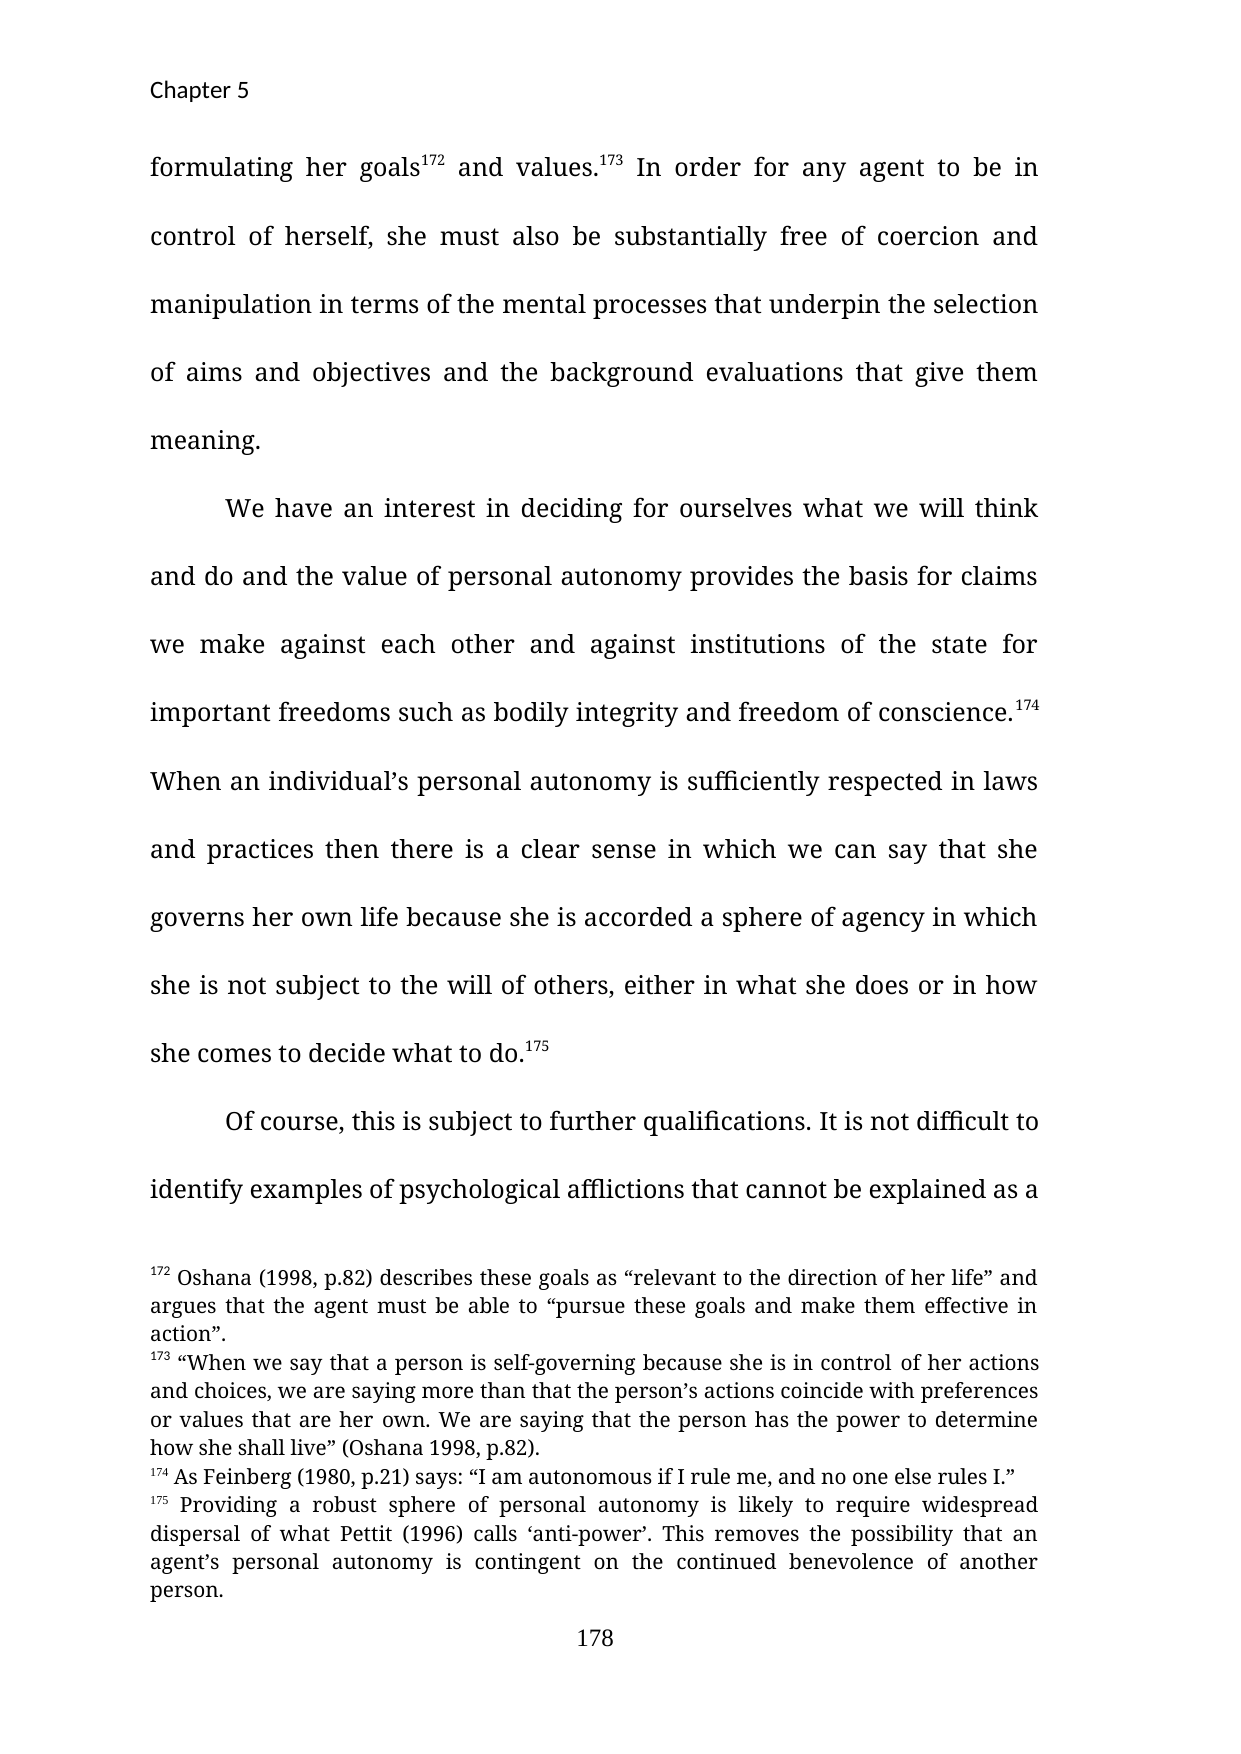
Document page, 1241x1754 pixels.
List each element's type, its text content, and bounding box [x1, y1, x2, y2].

text Of course, this is subject to further qualifications. It is not difficult to identify examples of psychological afflictions that cannot be explained as a direct case of external interference nor as malevolent manipulation behind the scenes. Think of extreme phobias. These, and other similar conditions, undermine personal autonomy in so far as it is implausible to hold that an agent is in control of her actions. We should also note the familiar, but nonetheless profoundly important point that there are limits to the actions that we are permitted to perform, imposed for the sake of preserving the personal autonomy of others, and to promote other goods such as welfare, excellence, and justice. [150, 1104, 1039, 1206]
text We have an interest in deciding for ourselves what we will think and do and the value of personal autonomy provides the basis for claims we make against each other and against institutions of the state for important freedoms such as bodily integrity and freedom of conscience. When an individual’s personal autonomy is sufficiently respected in laws and practices then there is a clear sense in which we can say that she governs her own life because she is accorded a sphere of agency in which she is not subject to the will of others, either in what she does or in how she comes to decide what to do. [150, 491, 1039, 1070]
